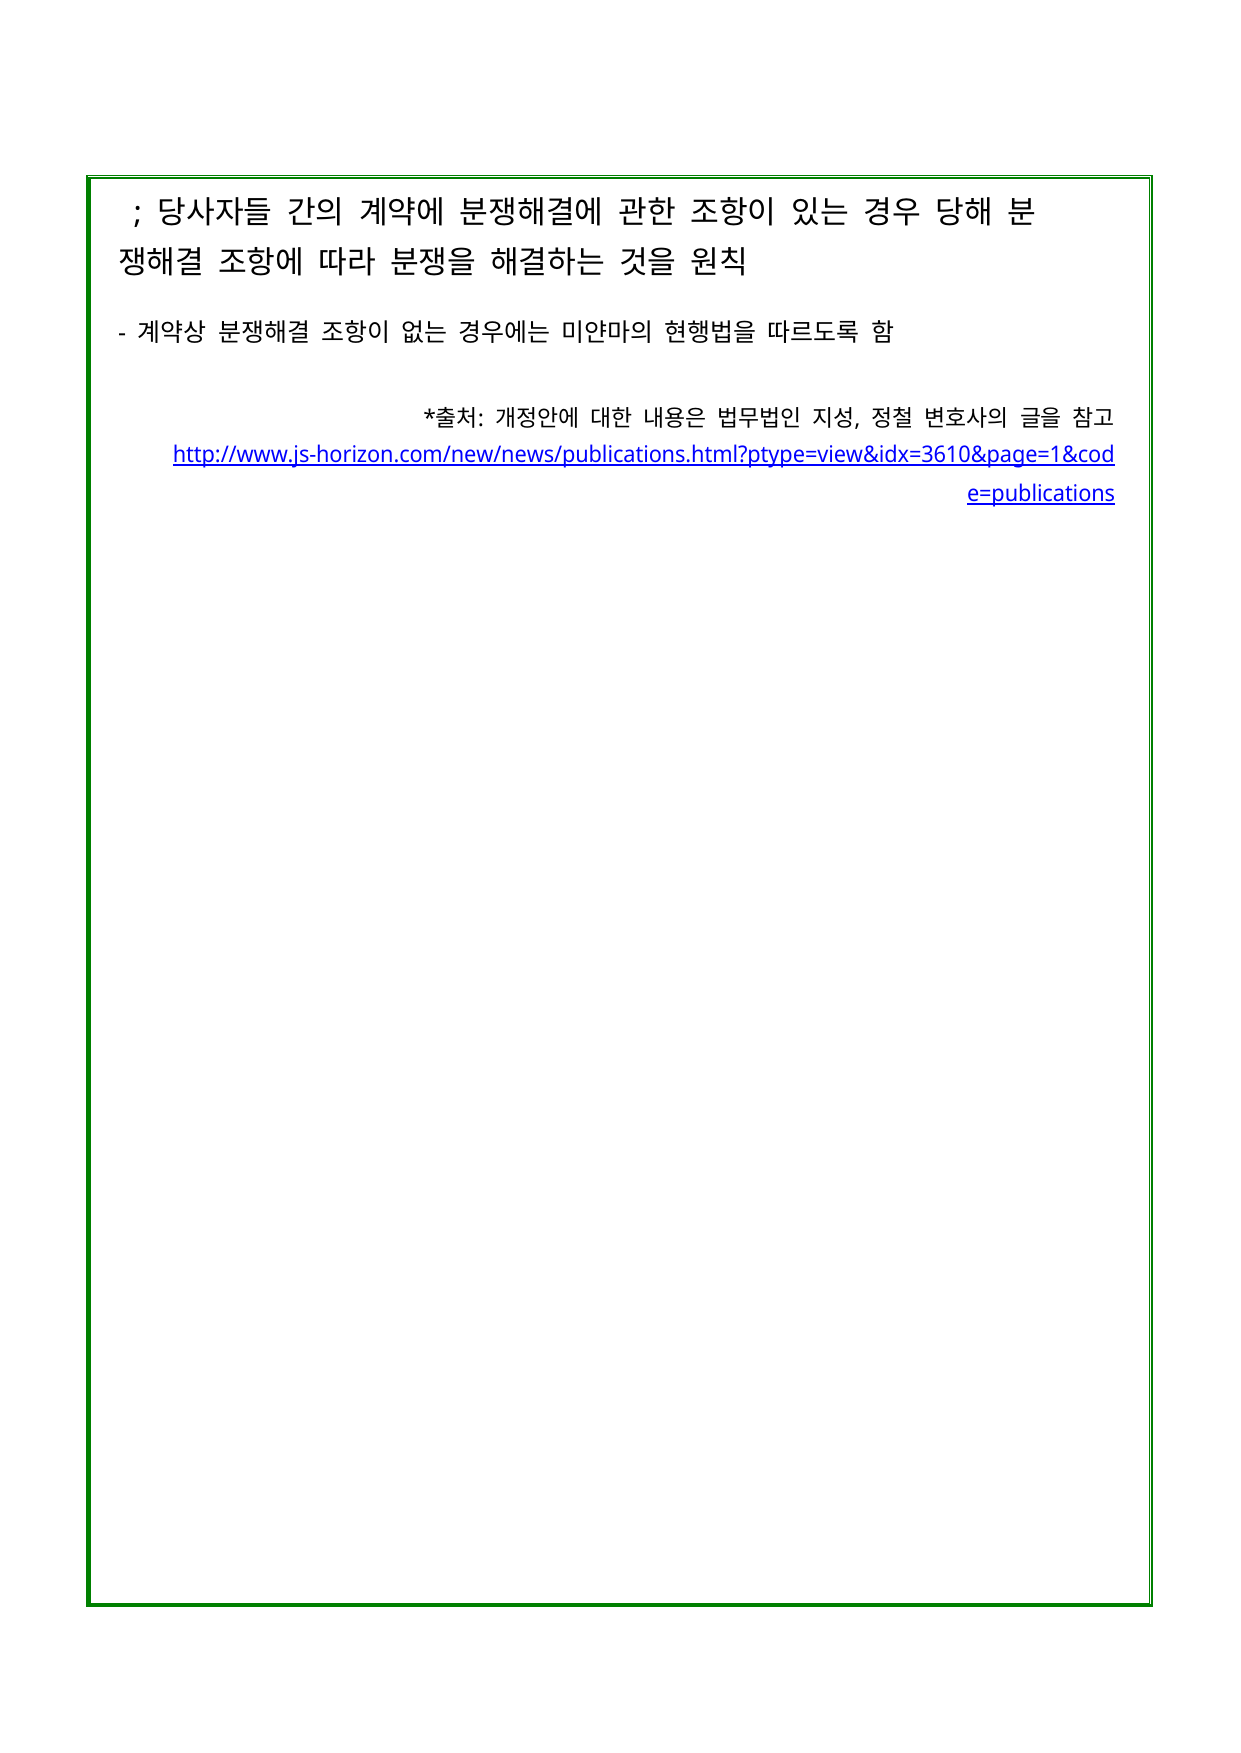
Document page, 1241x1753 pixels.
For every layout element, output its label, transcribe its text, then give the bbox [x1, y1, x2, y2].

text - 계약상 분쟁해결 조항이 없는 경우에는 미얀마의 현행법을 따르도록 함 [118, 314, 1167, 349]
text *출처: 개정안에 대한 내용은 법무법인 지성, 정철 변호사의 글을 참고 http://www.js-horizon.com/new/news/publications.html?ptype=view&idx=3610&page=1&cod [121, 402, 1115, 469]
text ; 당사자들 간의 계약에 분쟁해결에 관한 조항이 있는 경우 당해 분 [118, 190, 1167, 232]
text 쟁해결 조항에 따라 분쟁을 해결하는 것을 원칙 [118, 232, 1167, 284]
text e=publications [73, 477, 1115, 508]
